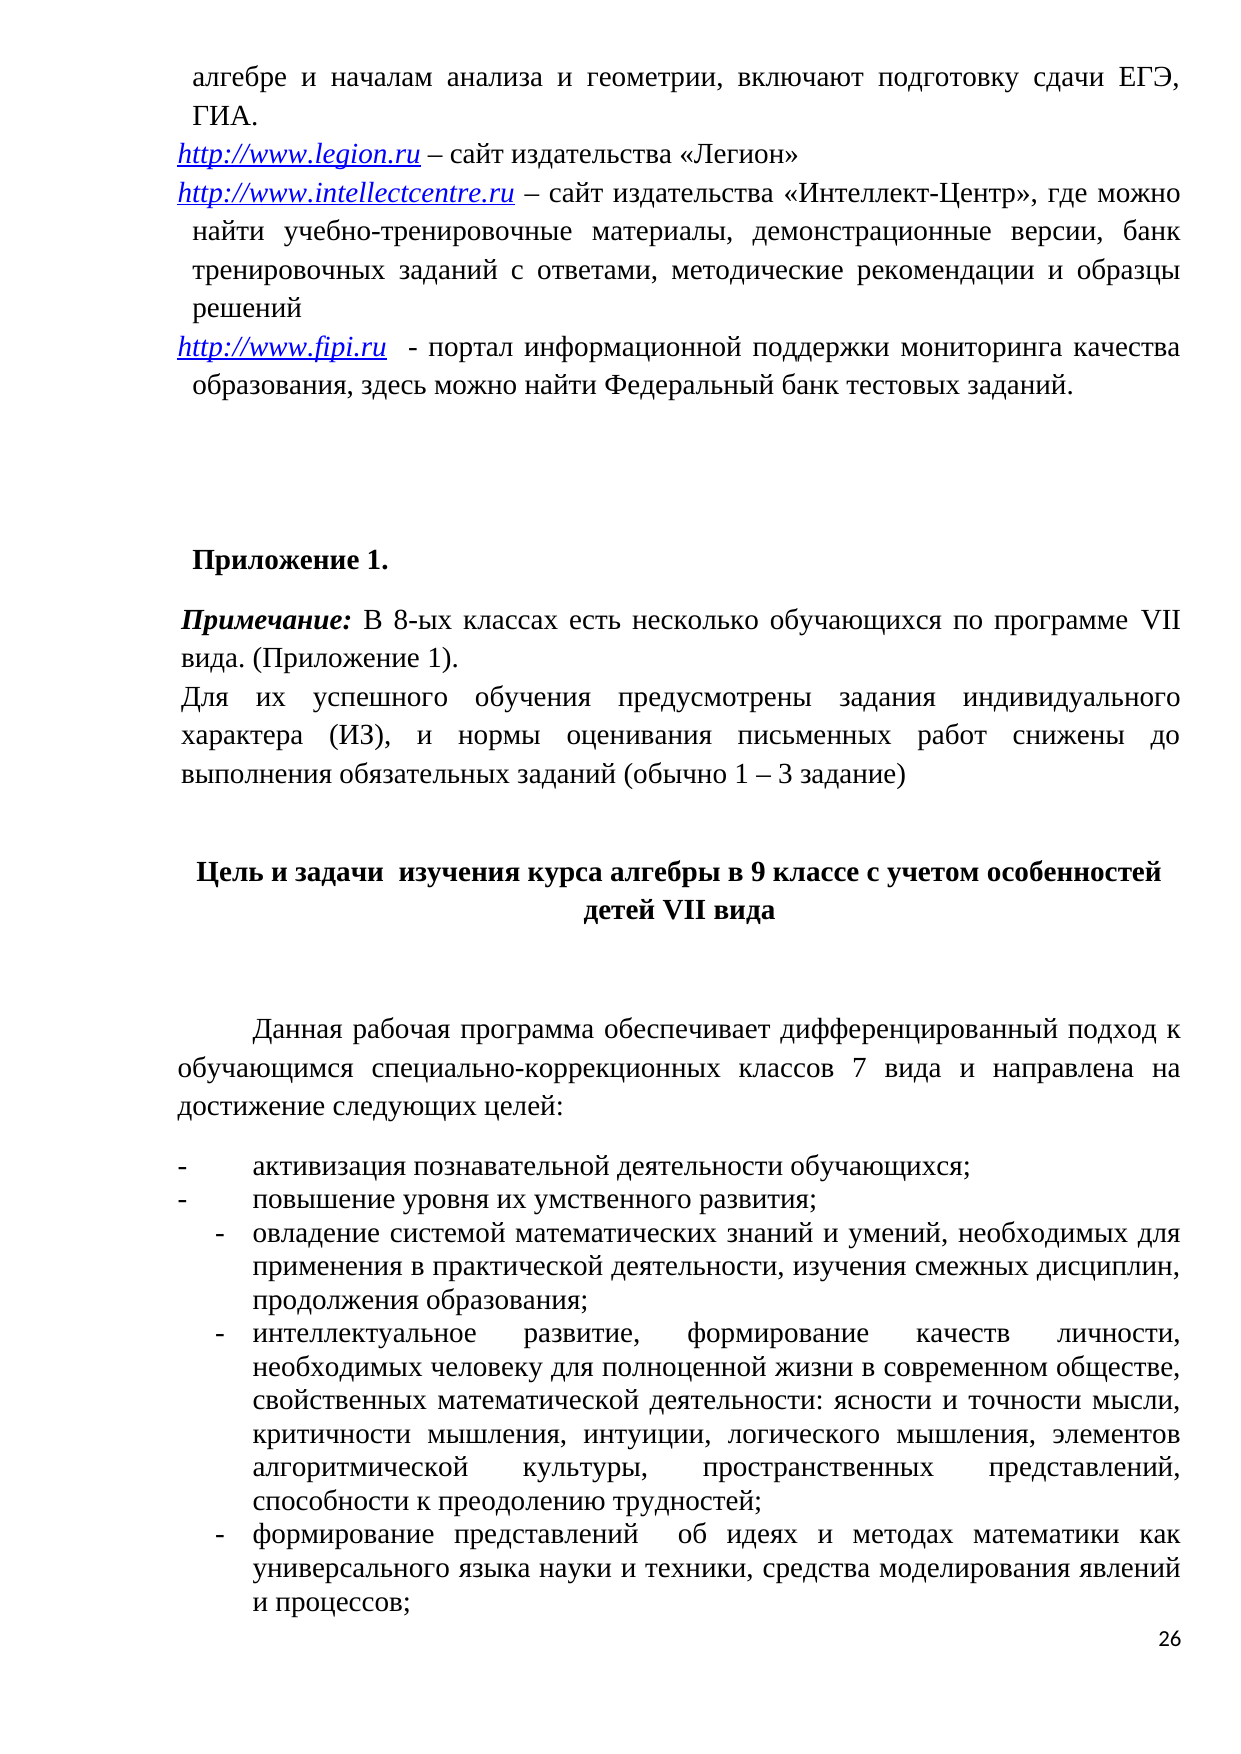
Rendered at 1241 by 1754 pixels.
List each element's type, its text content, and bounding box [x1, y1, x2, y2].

text Цель и задачи изучения курса алгебры в 9 классе с учетом особенностей детей VII вида [177, 854, 1181, 926]
text Примечание: В 8-ых классах есть несколько обучающихся по программе VII вида. (Приложение 1). [181, 602, 1181, 674]
list формирование представлений об идеях и методах математики как универсального языка науки и техники, средства моделирования явлений и процессов; [215, 1517, 1181, 1617]
text Для их успешного обучения предусмотрены задания индивидуального характера (ИЗ), и нормы оценивания письменных работ снижены до выполнения обязательных заданий (обычно 1 – 3 задание) [181, 679, 1181, 789]
list активизация познавательной деятельности обучающихся; [177, 1148, 1181, 1181]
text http://www.legion.ru – сайт издательства «Легион» [177, 136, 1181, 170]
text http://www.fipi.ru - портал информационной поддержки мониторинга качества образования, здесь можно найти Федеральный банк тестовых заданий. [177, 329, 1181, 401]
list овладение системой математических знаний и умений, необходимых для применения в практической деятельности, изучения смежных дисциплин, продолжения образования; [215, 1215, 1181, 1315]
text Данная рабочая программа обеспечивает дифференцированный подход к обучающимся специально-коррекционных классов 7 вида и направлена на достижение следующих целей: [177, 1011, 1181, 1122]
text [177, 59, 1181, 131]
text Приложение 1. [192, 542, 1181, 576]
list повышение уровня их умственного развития; [177, 1181, 1181, 1215]
text http://www.intellectcentre.ru – сайт издательства «Интеллект-Центр», где можно найти учебно-тренировочные материалы, демонстрационные версии, банк тренировочных заданий с ответами, методические рекомендации и образцы решений [177, 175, 1181, 324]
list интеллектуальное развитие, формирование качеств личности, необходимых человеку для полноценной жизни в современном обществе, свойственных математической деятельности: ясности и точности мысли, критичности мышления, интуиции, логического мышления, элементов алгоритмической культуры, пространственных представлений, способности к преодолению трудностей; [215, 1315, 1181, 1517]
